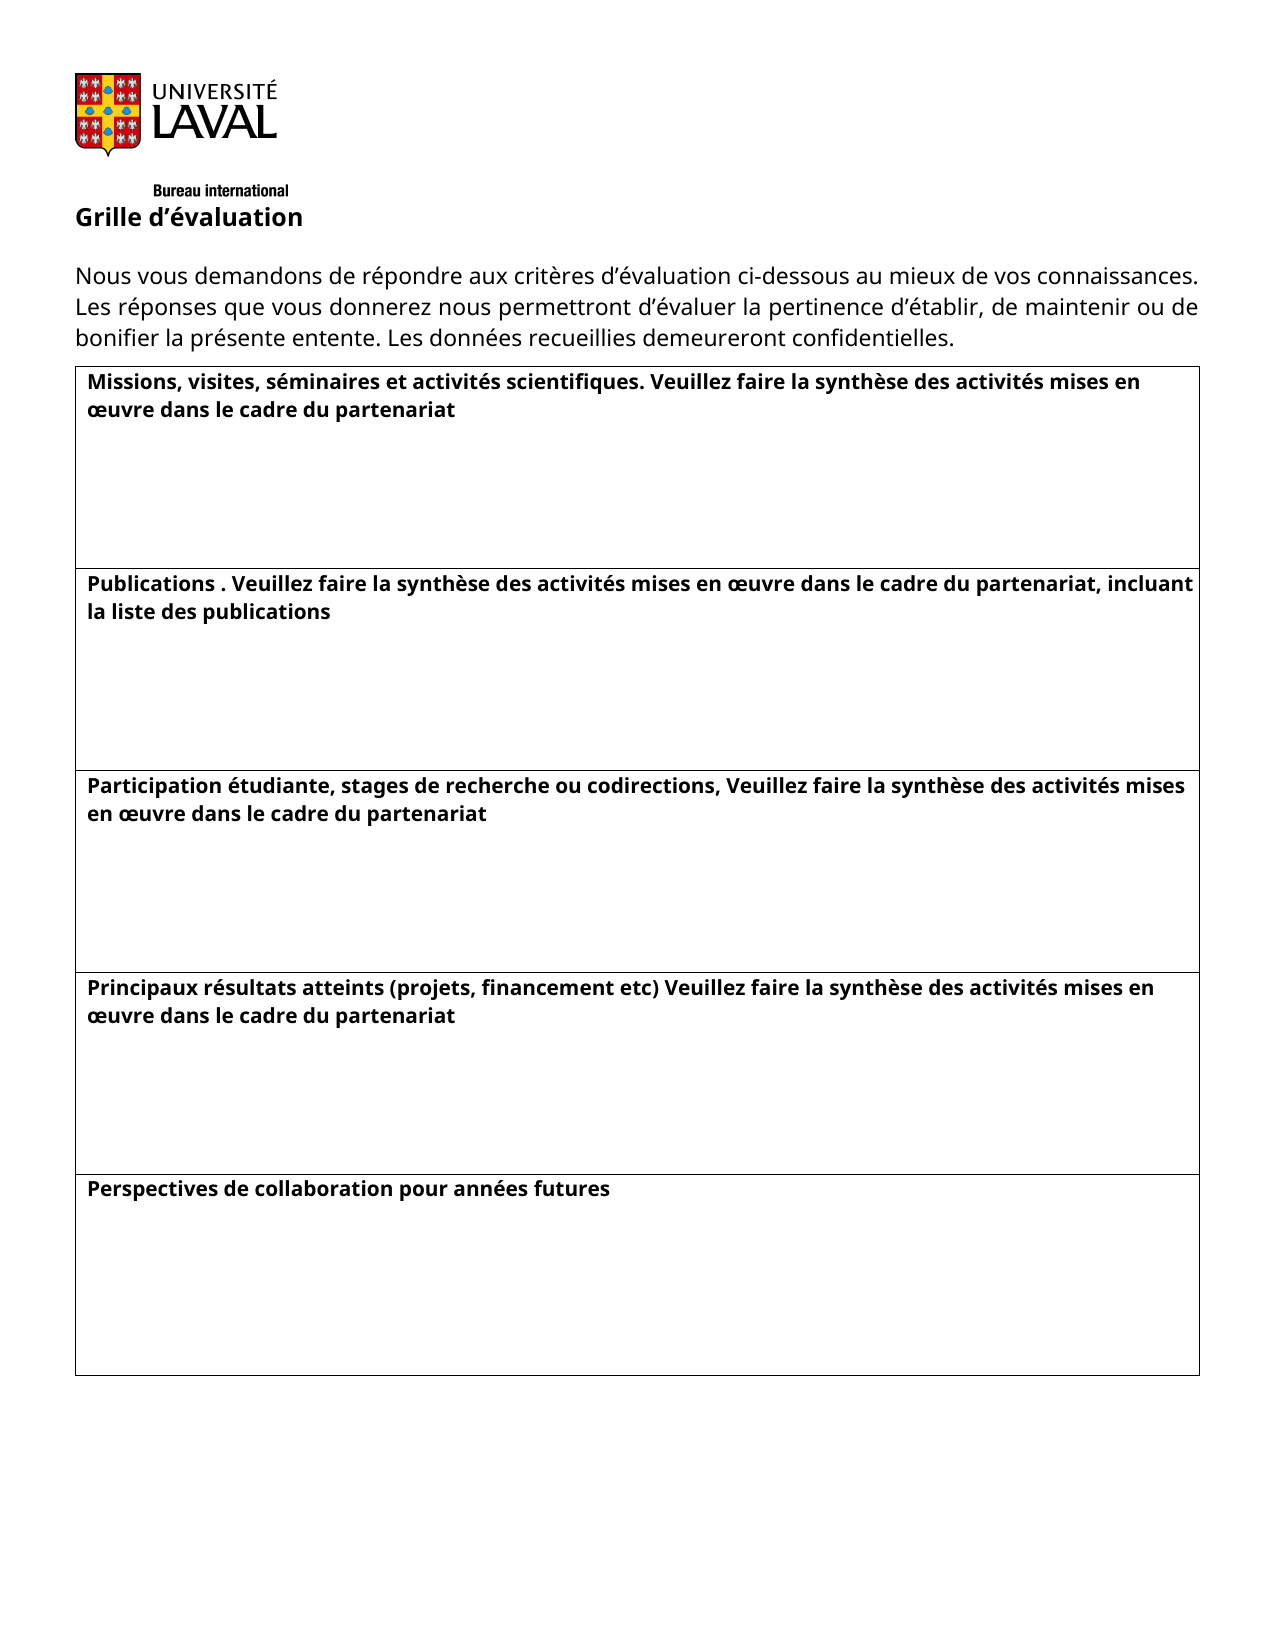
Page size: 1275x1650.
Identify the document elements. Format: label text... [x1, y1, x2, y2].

picture [75, 73, 288, 200]
text Nous vous demandons de répondre aux critères d’évaluation ci-dessous au mieux de vos connaissances. Les réponses que vous donnerez nous permettront d’évaluer la pertinence d’établir, de maintenir ou de bonifier la présente entente. Les données recueillies demeureront confidentielles. [75, 260, 1200, 353]
table_cell Principaux résultats atteints (projets, financement etc) Veuillez faire la synthèse des activités mises en œuvre dans le cadre du partenariat [76, 973, 1199, 1173]
table_header Missions, visites, séminaires et activités scientifiques. Veuillez faire la synthèse des activités mises en œuvre dans le cadre du partenariat [76, 367, 1199, 568]
table_cell Publications . Veuillez faire la synthèse des activités mises en œuvre dans le cadre du partenariat, incluant la liste des publications [76, 569, 1199, 770]
text Grille d’évaluation [75, 200, 1200, 234]
table_cell Participation étudiante, stages de recherche ou codirections, Veuillez faire la synthèse des activités mises en œuvre dans le cadre du partenariat [76, 771, 1199, 972]
table_cell Perspectives de collaboration pour années futures [76, 1175, 1199, 1375]
